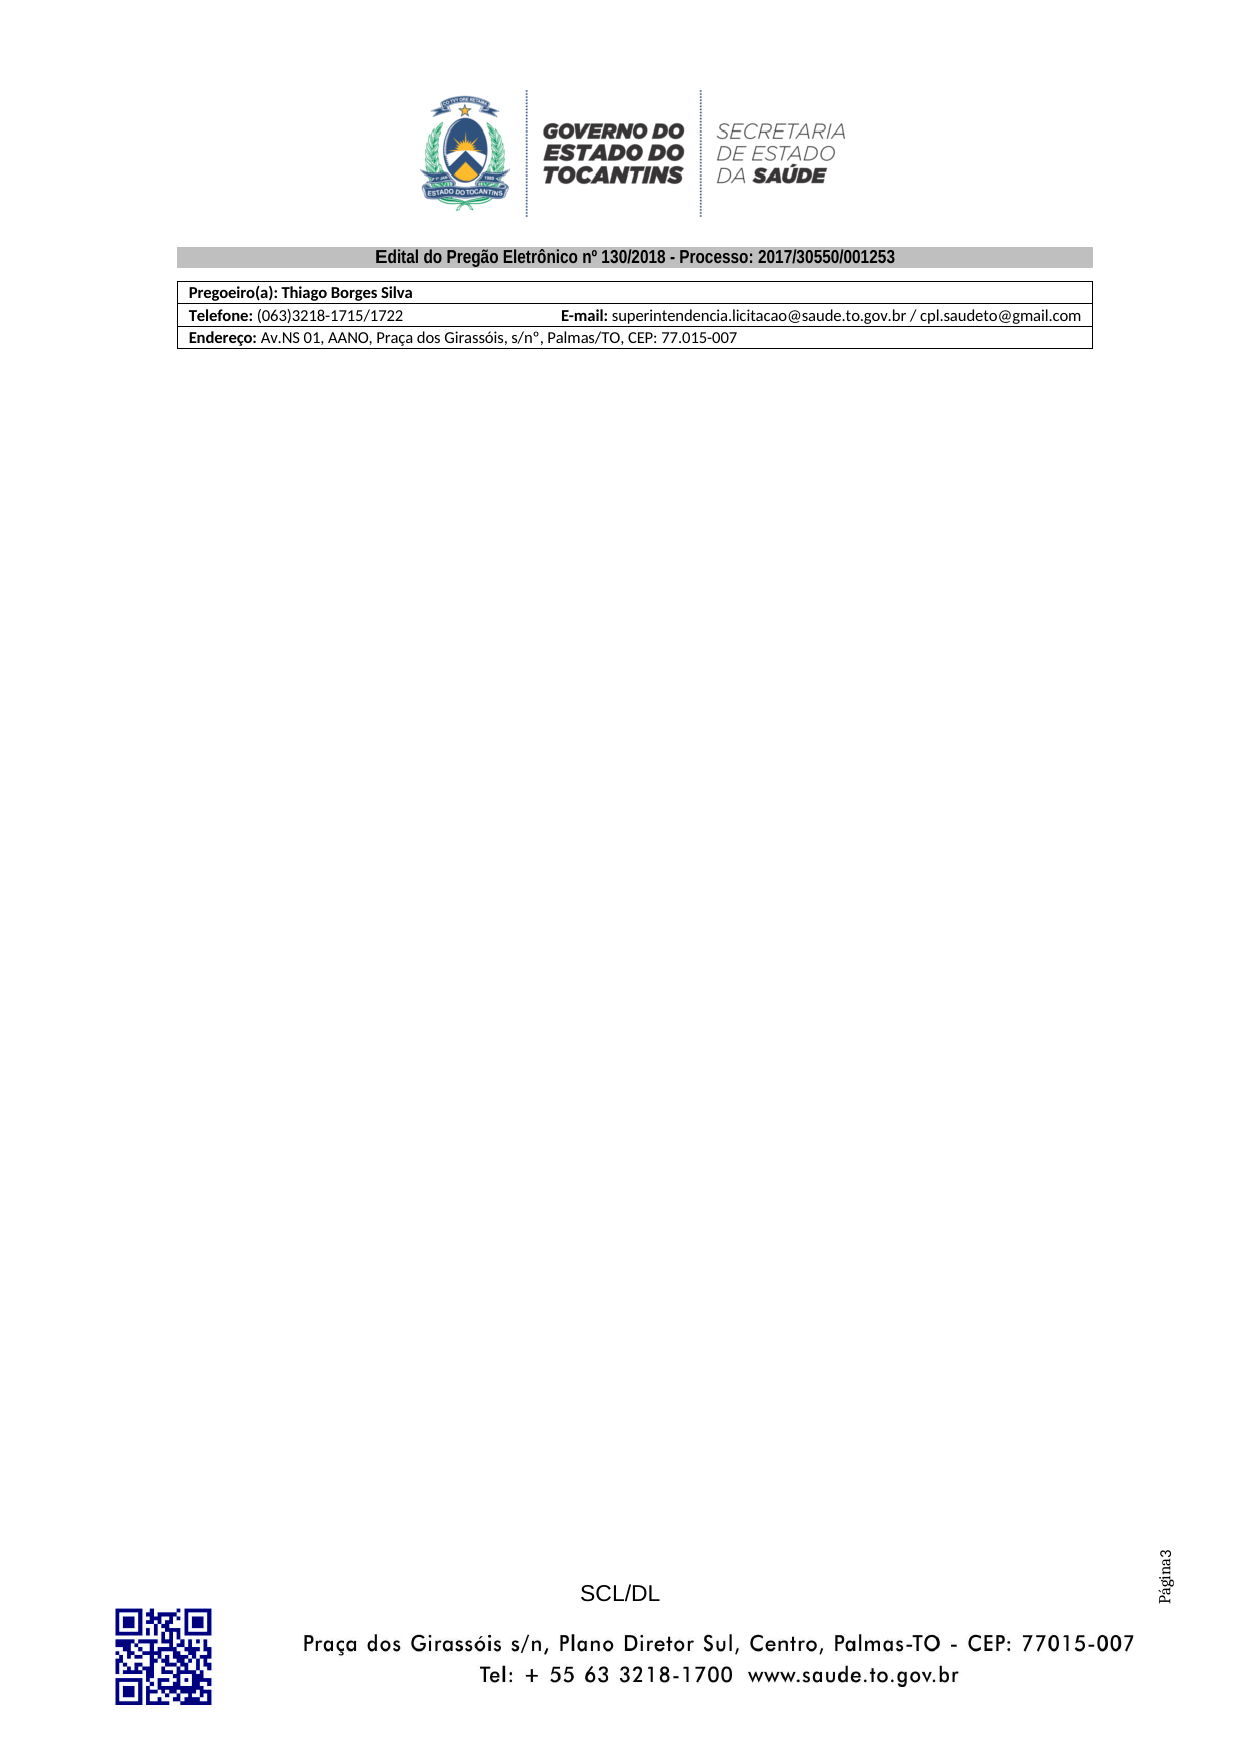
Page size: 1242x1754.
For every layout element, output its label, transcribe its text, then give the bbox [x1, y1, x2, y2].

table_cell Pregoeiro(a): Thiago Borges Silva [178, 282, 1092, 303]
table_cell Endereço: Av.NS 01, AANO, Praça dos Girassóis, s/nº, Palmas/TO, CEP: 77.015-007 [178, 327, 1092, 348]
picture [236, 87, 1034, 220]
picture [111, 1604, 1134, 1709]
table_cell Telefone: (063)3218-1715/1722 E-mail: superintendencia.licitacao@saude.to.gov.br / cpl.saudeto@gmail.com [178, 304, 1092, 326]
